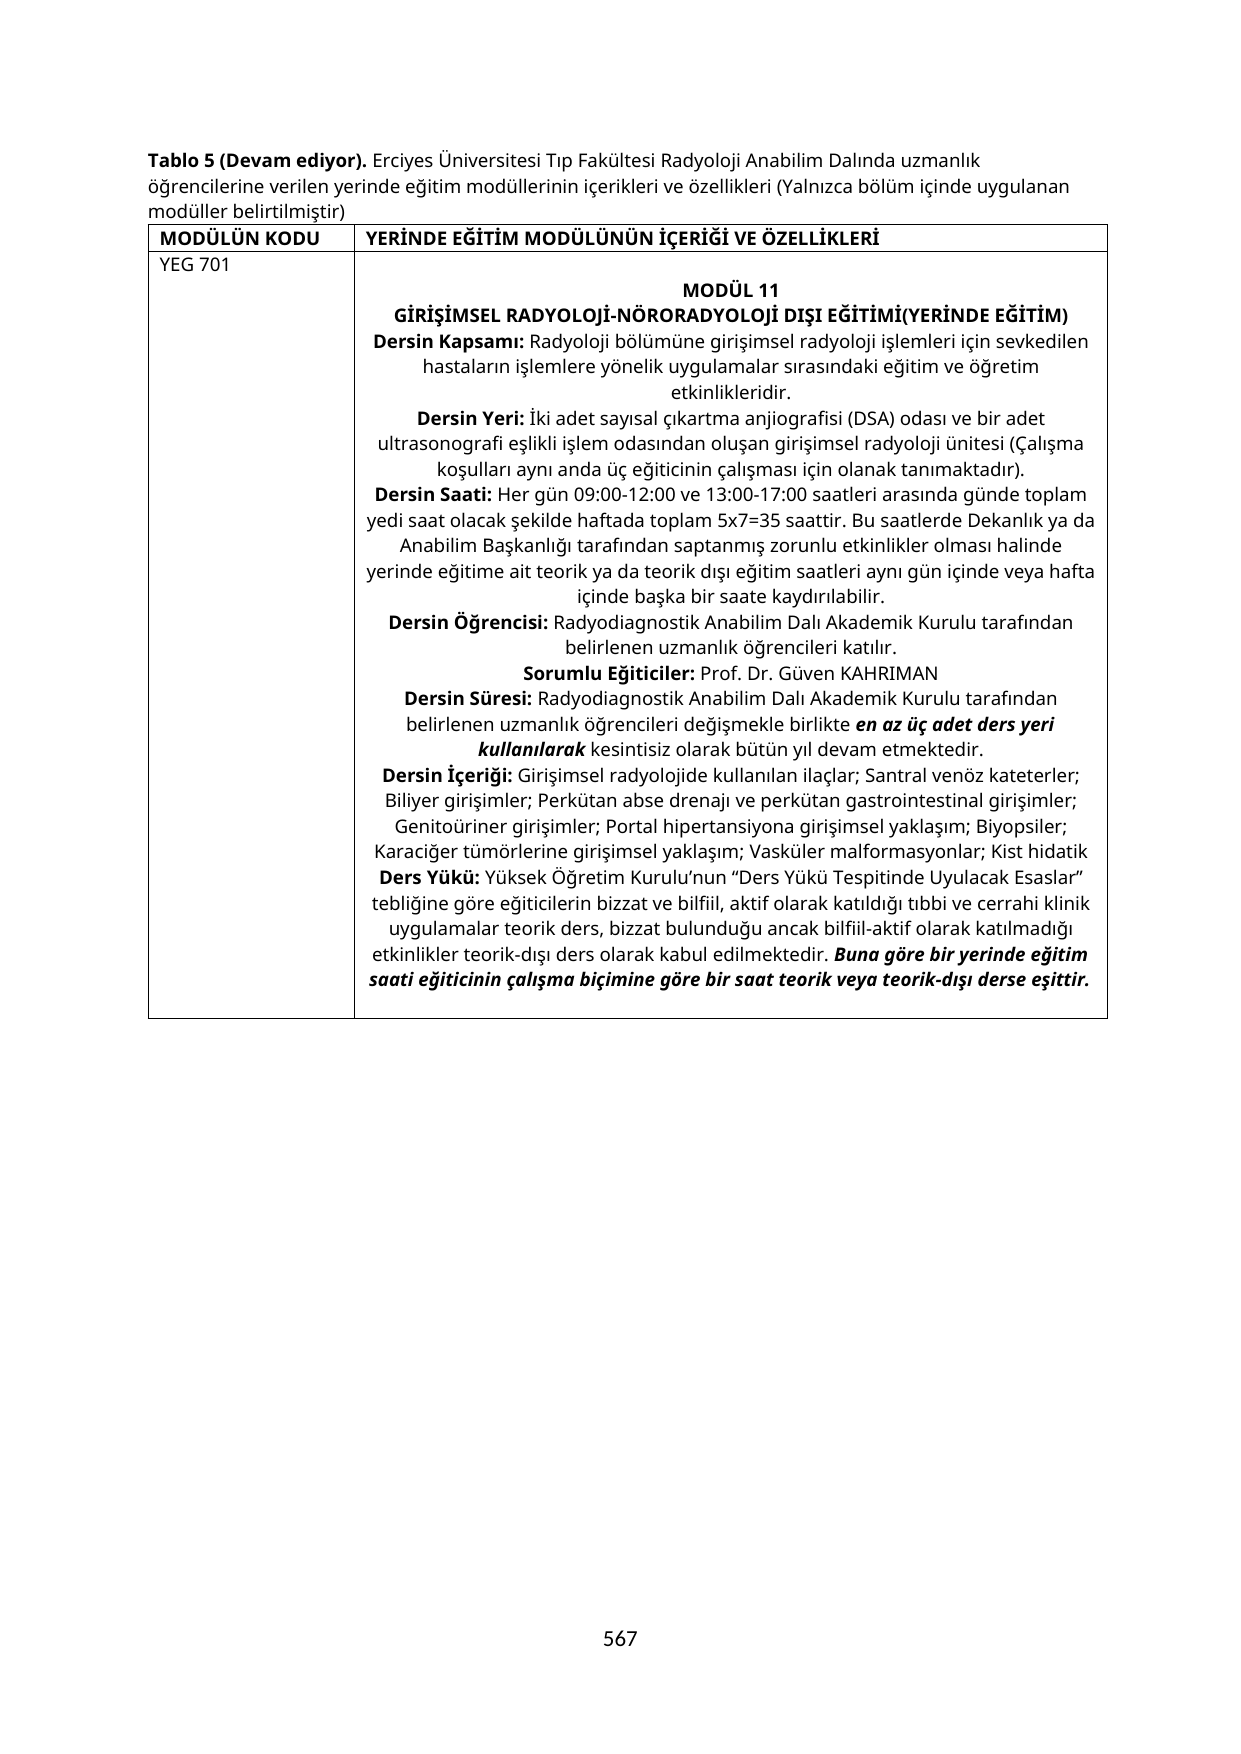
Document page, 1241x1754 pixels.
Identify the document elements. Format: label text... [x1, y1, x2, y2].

table_cell MODÜL 11 GİRİŞİMSEL RADYOLOJİ-NÖRORADYOLOJİ DIŞI EĞİTİMİ(YERİNDE EĞİTİM) Dersin Kapsamı: Radyoloji bölümüne girişimsel radyoloji işlemleri için sevkedilen hastaların işlemlere yönelik uygulamalar sırasındaki eğitim ve öğretim etkinlikleridir. Dersin Yeri: İki adet sayısal çıkartma anjiografisi (DSA) odası ve bir adet ultrasonografi eşlikli işlem odasından oluşan girişimsel radyoloji ünitesi (Çalışma koşulları aynı anda üç eğiticinin çalışması için olanak tanımaktadır). Dersin Saati: Her gün 09:00-12:00 ve 13:00-17:00 saatleri arasında günde toplam yedi saat olacak şekilde haftada toplam 5x7=35 saattir. Bu saatlerde Dekanlık ya da Anabilim Başkanlığı tarafından saptanmış zorunlu etkinlikler olması halinde yerinde eğitime ait teorik ya da teorik dışı eğitim saatleri aynı gün içinde veya hafta içinde başka bir saate kaydırılabilir. Dersin Öğrencisi: Radyodiagnostik Anabilim Dalı Akademik Kurulu tarafından belirlenen uzmanlık öğrencileri katılır. Sorumlu Eğiticiler: Prof. Dr. Güven KAHRIMAN Dersin Süresi: Radyodiagnostik Anabilim Dalı Akademik Kurulu tarafından belirlenen uzmanlık öğrencileri değişmekle birlikte en az üç adet ders yeri kullanılarak kesintisiz olarak bütün yıl devam etmektedir. Dersin İçeriği: Girişimsel radyolojide kullanılan ilaçlar; Santral venöz kateterler; Biliyer girişimler; Perkütan abse drenajı ve perkütan gastrointestinal girişimler; Genitoüriner girişimler; Portal hipertansiyona girişimsel yaklaşım; Biyopsiler; Karaciğer tümörlerine girişimsel yaklaşım; Vasküler malformasyonlar; Kist hidatik Ders Yükü: Yüksek Öğretim Kurulu’nun “Ders Yükü Tespitinde Uyulacak Esaslar” tebliğine göre eğiticilerin bizzat ve bilfiil, aktif olarak katıldığı tıbbi ve cerrahi klinik uygulamalar teorik ders, bizzat bulunduğu ancak bilfiil-aktif olarak katılmadığı etkinlikler teorik-dışı ders olarak kabul edilmektedir. Buna göre bir yerinde eğitim saati eğiticinin çalışma biçimine göre bir saat teorik veya teorik-dışı derse eşittir. [355, 252, 1107, 1017]
text Tablo 5 (Devam ediyor). Erciyes Üniversitesi Tıp Fakültesi Radyoloji Anabilim Dalında uzmanlık öğrencilerine verilen yerinde eğitim modüllerinin içerikleri ve özellikleri (Yalnızca bölüm içinde uygulanan modüller belirtilmiştir) [148, 148, 1093, 224]
table_header MODÜLÜN KODU [149, 225, 354, 251]
table_cell YEG 701 [149, 252, 354, 1017]
table_header YERİNDE EĞİTİM MODÜLÜNÜN İÇERİĞİ VE ÖZELLİKLERİ [355, 225, 1107, 251]
